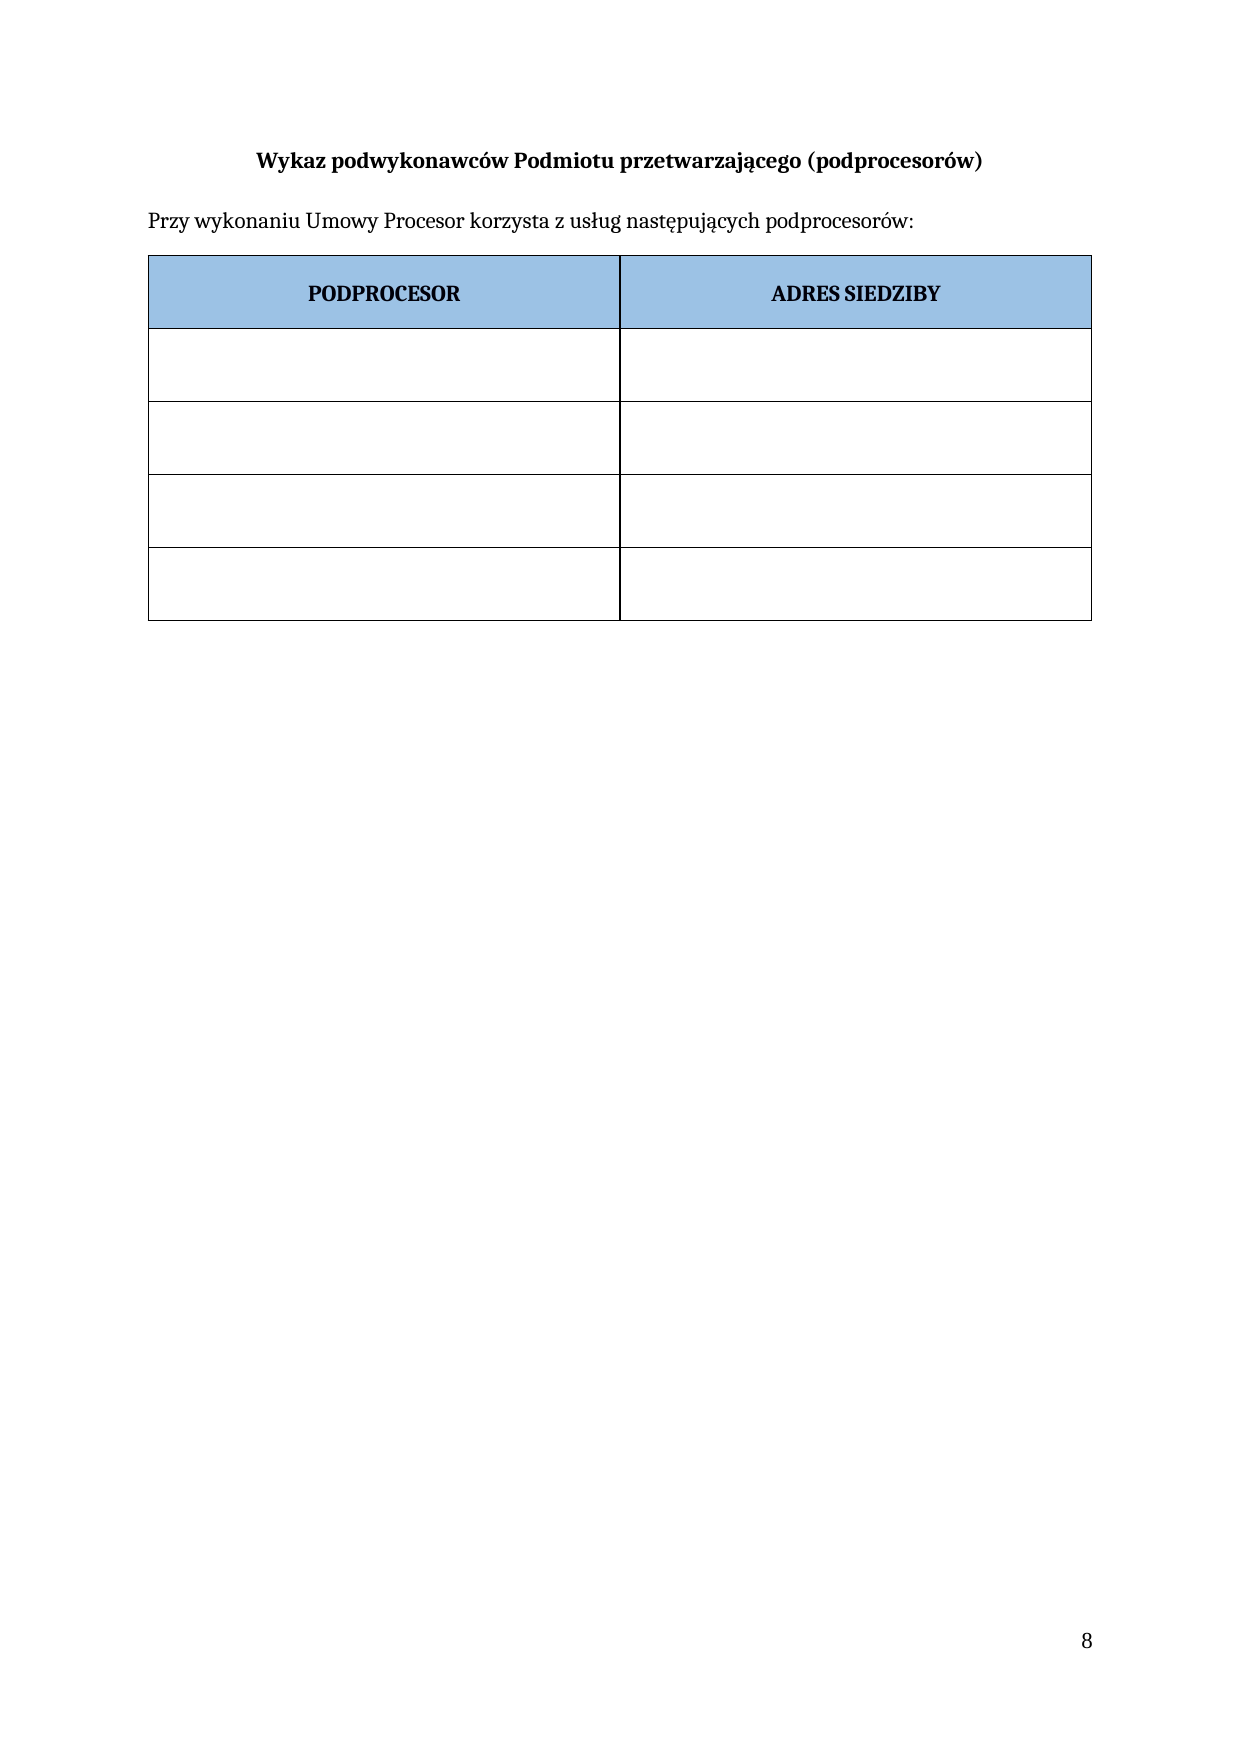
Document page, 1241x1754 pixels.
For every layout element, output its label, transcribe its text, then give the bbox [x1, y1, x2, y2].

table_cell [149, 475, 619, 547]
table_cell [149, 402, 619, 474]
table_cell [621, 402, 1091, 474]
table_cell [621, 548, 1091, 619]
table_cell [621, 329, 1091, 401]
text Przy wykonaniu Umowy Procesor korzysta z usług następujących podprocesorów: [148, 208, 1093, 234]
table_header ADRES SIEDZIBY [621, 256, 1091, 328]
table_header PODPROCESOR [149, 256, 619, 328]
text Wykaz podwykonawców Podmiotu przetwarzającego (podprocesorów) [148, 148, 1093, 174]
table_cell [149, 548, 619, 619]
table_cell [621, 475, 1091, 547]
table_cell [149, 329, 619, 401]
